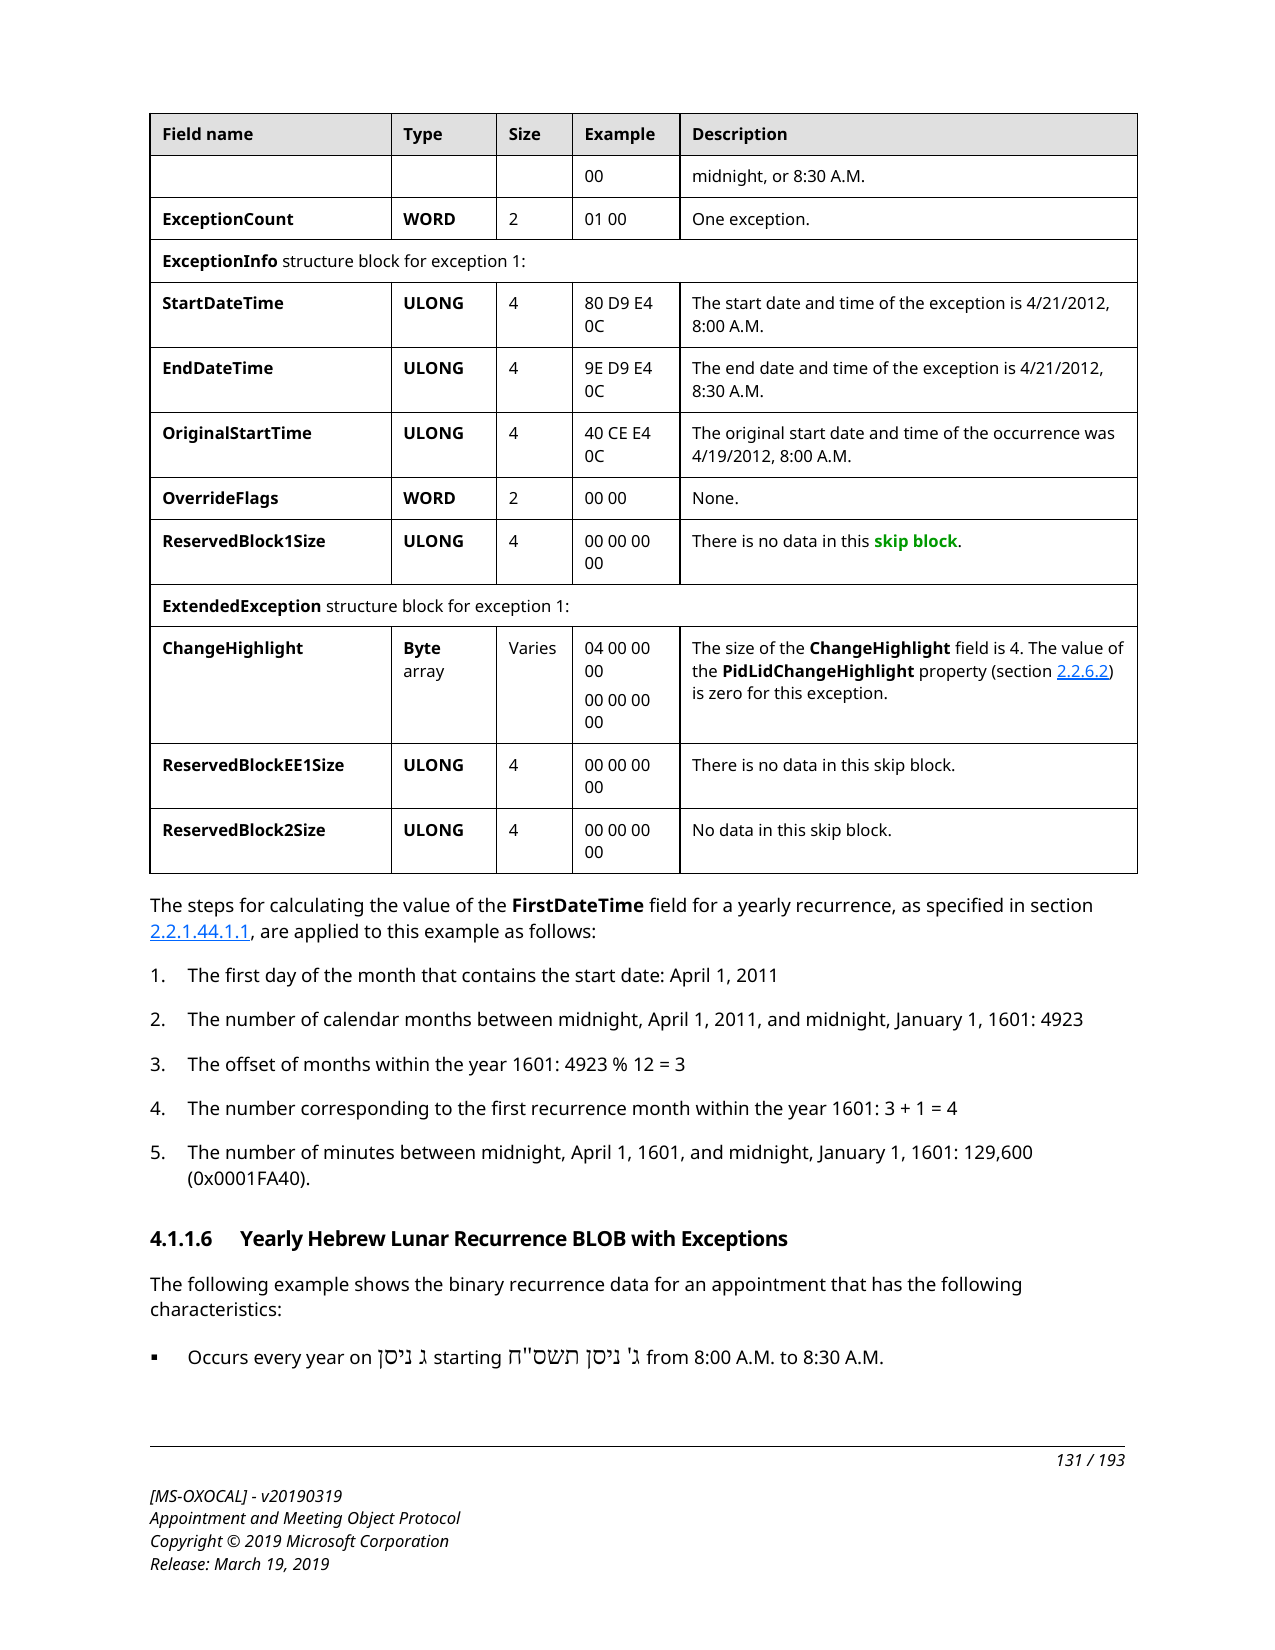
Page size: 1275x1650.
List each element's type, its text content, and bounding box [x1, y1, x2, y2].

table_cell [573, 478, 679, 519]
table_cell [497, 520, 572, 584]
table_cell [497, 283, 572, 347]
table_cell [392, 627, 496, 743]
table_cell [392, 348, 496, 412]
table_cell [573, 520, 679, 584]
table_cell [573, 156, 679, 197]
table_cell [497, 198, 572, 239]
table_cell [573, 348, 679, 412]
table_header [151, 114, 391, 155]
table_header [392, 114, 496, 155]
list The number corresponding to the first recurrence month within the year 1601: 3 + 1 = 4 [150, 1095, 1125, 1121]
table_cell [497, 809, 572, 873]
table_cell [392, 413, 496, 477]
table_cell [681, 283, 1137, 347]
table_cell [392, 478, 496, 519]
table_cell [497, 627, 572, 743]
text The steps for calculating the value of the FirstDateTime field for a yearly recurrence, as specified in section 2.2.1.44.1.1, are applied to this example as follows: [150, 893, 1125, 944]
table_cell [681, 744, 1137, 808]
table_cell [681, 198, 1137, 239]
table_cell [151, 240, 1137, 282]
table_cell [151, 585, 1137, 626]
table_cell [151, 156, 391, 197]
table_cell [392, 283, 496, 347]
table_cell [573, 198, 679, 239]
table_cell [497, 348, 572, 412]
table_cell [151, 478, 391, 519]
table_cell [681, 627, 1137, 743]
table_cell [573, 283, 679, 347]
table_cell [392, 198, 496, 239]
subtitle Yearly Hebrew Lunar Recurrence BLOB with Exceptions [150, 1224, 1125, 1252]
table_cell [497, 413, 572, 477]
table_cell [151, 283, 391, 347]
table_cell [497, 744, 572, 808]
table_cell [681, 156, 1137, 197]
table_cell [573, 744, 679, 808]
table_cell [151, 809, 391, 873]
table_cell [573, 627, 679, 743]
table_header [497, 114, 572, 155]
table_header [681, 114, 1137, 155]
text The following example shows the binary recurrence data for an appointment that has the following characteristics: [150, 1271, 1125, 1322]
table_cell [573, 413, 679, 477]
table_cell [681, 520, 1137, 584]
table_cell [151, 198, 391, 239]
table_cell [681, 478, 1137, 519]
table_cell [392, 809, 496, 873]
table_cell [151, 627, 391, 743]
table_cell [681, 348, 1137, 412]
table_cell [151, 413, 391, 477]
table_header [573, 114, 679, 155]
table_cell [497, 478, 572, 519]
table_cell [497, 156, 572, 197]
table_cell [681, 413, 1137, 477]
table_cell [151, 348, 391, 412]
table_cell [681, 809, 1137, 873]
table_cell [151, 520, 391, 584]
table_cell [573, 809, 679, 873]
list The number of minutes between midnight, April 1, 1601, and midnight, January 1, 1601: 129,600 (0x0001FA40). [150, 1139, 1125, 1191]
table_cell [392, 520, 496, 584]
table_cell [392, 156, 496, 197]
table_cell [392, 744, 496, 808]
list The first day of the month that contains the start date: April 1, 2011 [150, 962, 1125, 988]
list The number of calendar months between midnight, April 1, 2011, and midnight, January 1, 1601: 4923 [150, 1007, 1125, 1032]
list Occurs every year on ג ניסן starting ג' ניסן תשס"ח from 8:00 A.M. to 8:30 A.M. [150, 1341, 1125, 1370]
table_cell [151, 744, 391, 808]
list The offset of months within the year 1601: 4923 % 12 = 3 [150, 1051, 1125, 1077]
